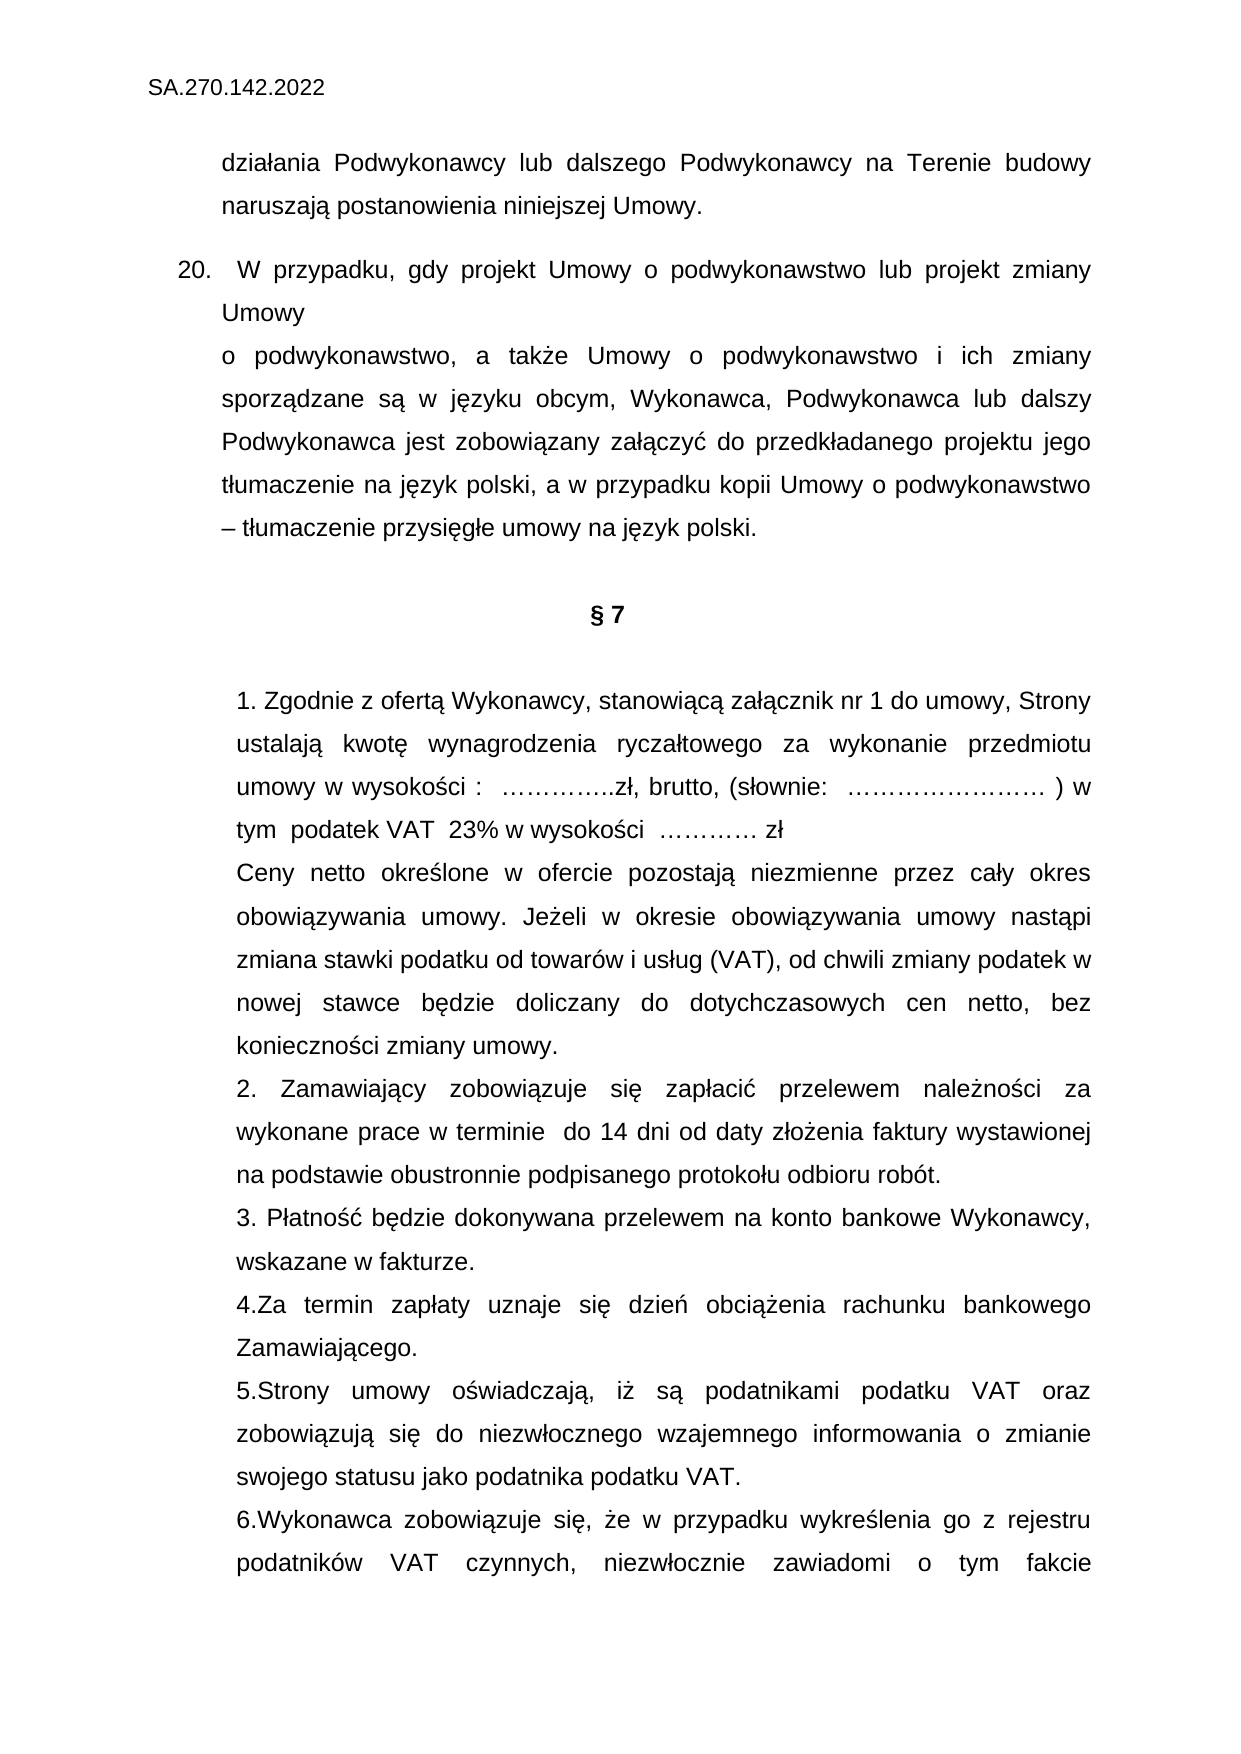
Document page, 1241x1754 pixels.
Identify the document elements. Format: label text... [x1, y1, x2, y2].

text 3. Płatność będzie dokonywana przelewem na konto bankowe Wykonawcy, wskazane w fakturze. [236, 1203, 1093, 1275]
text 20. W przypadku, gdy projekt Umowy o podwykonawstwo lub projekt zmiany Umowy o podwykonawstwo, a także Umowy o podwykonawstwo i ich zmiany sporządzane są w języku obcym, Wykonawca, Podwykonawca lub dalszy Podwykonawca jest zobowiązany załączyć do przedkładanego projektu jego tłumaczenie na język polski, a w przypadku kopii Umowy o podwykonawstwo – tłumaczenie przysięgłe umowy na język polski. [177, 255, 1093, 542]
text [177, 148, 1093, 219]
text § 7 [531, 600, 1093, 628]
text 1. Zgodnie z ofertą Wykonawcy, stanowiącą załącznik nr 1 do umowy, Strony ustalają kwotę wynagrodzenia ryczałtowego za wykonanie przedmiotu umowy w wysokości : …………..zł, brutto, (słownie: …………………… ) w tym podatek VAT 23% w wysokości ………… zł [236, 686, 1093, 844]
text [236, 1505, 1093, 1577]
text 5.Strony umowy oświadczają, iż są podatnikami podatku VAT oraz zobowiązują się do niezwłocznego wzajemnego informowania o zmianie swojego statusu jako podatnika podatku VAT. [236, 1376, 1093, 1491]
text 2. Zamawiający zobowiązuje się zapłacić przelewem należności za wykonane prace w terminie do 14 dni od daty złożenia faktury wystawionej na podstawie obustronnie podpisanego protokołu odbioru robót. [236, 1074, 1093, 1189]
text 4.Za termin zapłaty uznaje się dzień obciążenia rachunku bankowego Zamawiającego. [236, 1290, 1093, 1362]
text Ceny netto określone w ofercie pozostają niezmienne przez cały okres obowiązywania umowy. Jeżeli w okresie obowiązywania umowy nastąpi zmiana stawki podatku od towarów i usług (VAT), od chwili zmiany podatek w nowej stawce będzie doliczany do dotychczasowych cen netto, bez konieczności zmiany umowy. [236, 858, 1093, 1060]
